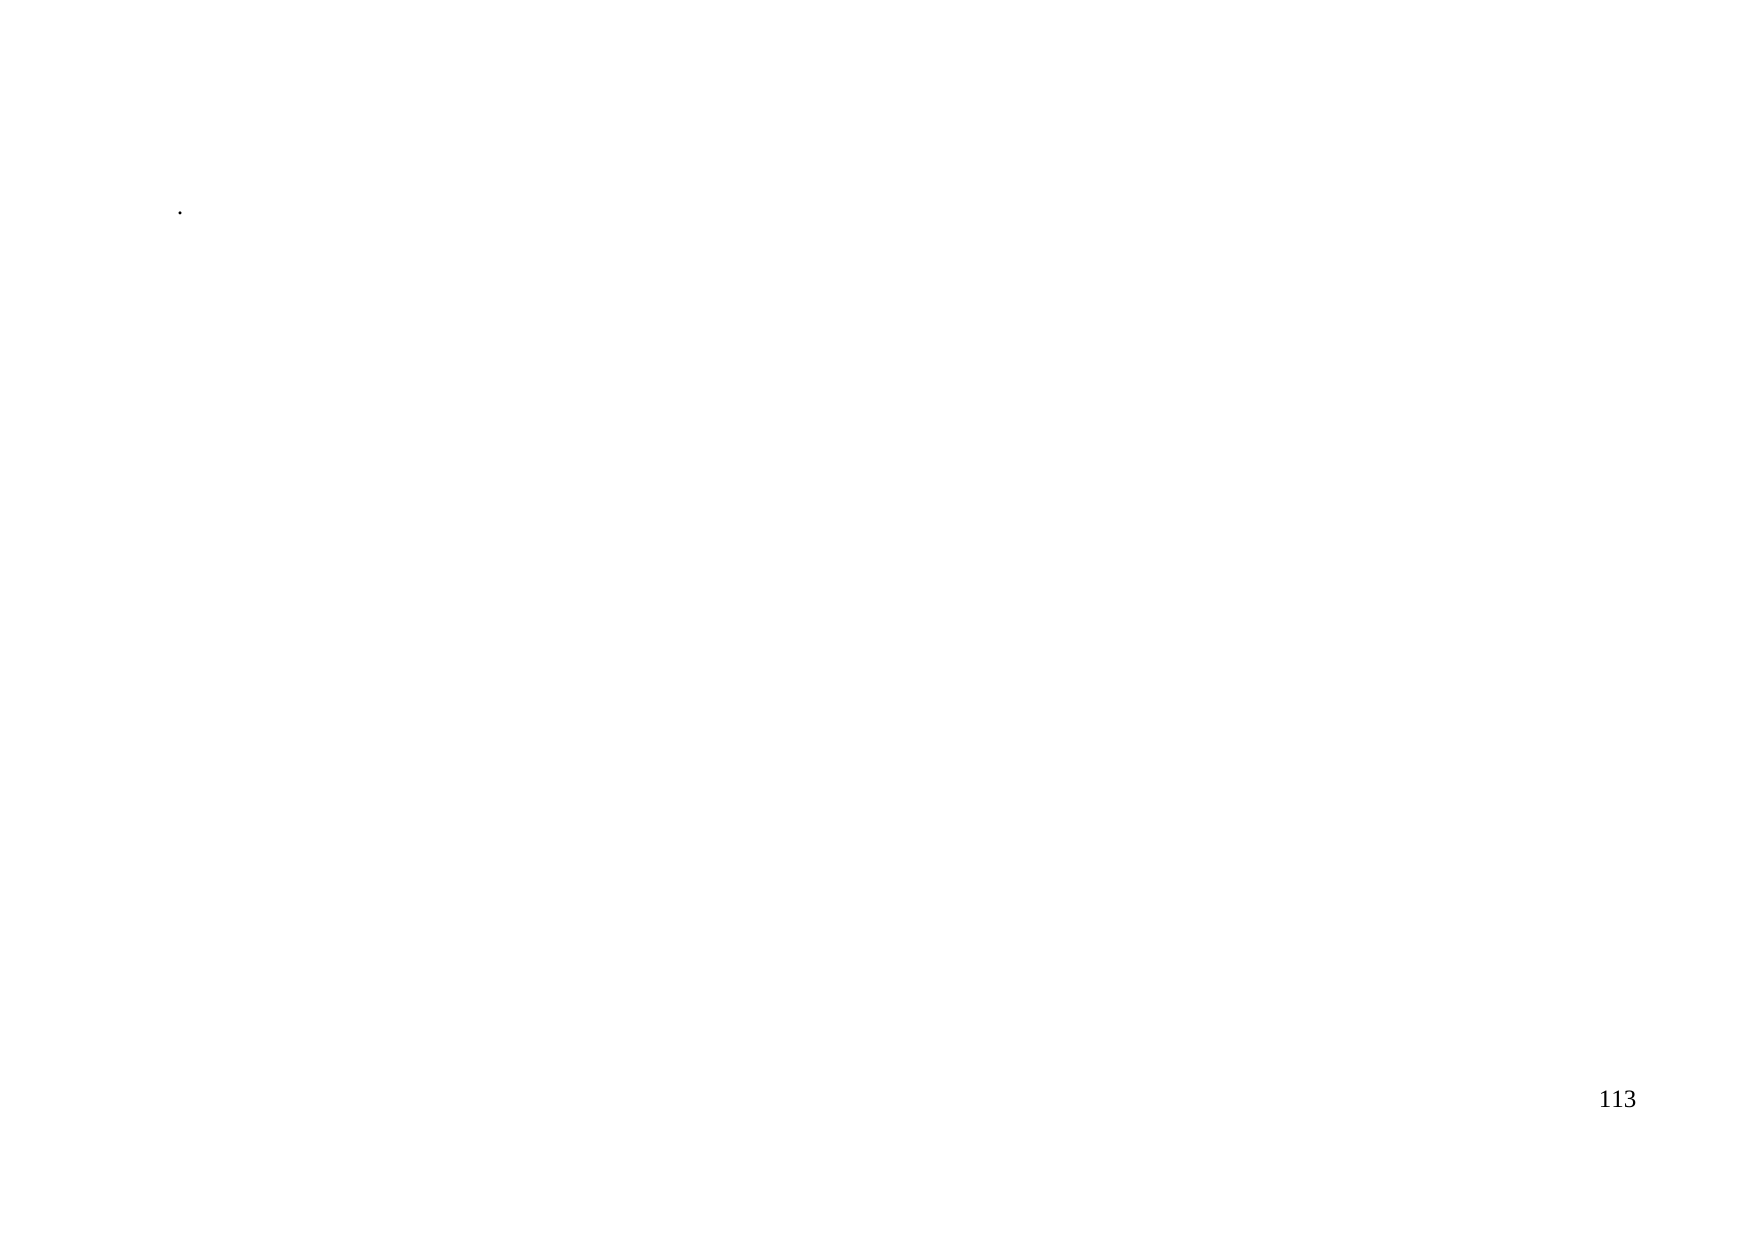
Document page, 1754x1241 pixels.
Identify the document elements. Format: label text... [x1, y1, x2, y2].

list . [177, 191, 1636, 219]
